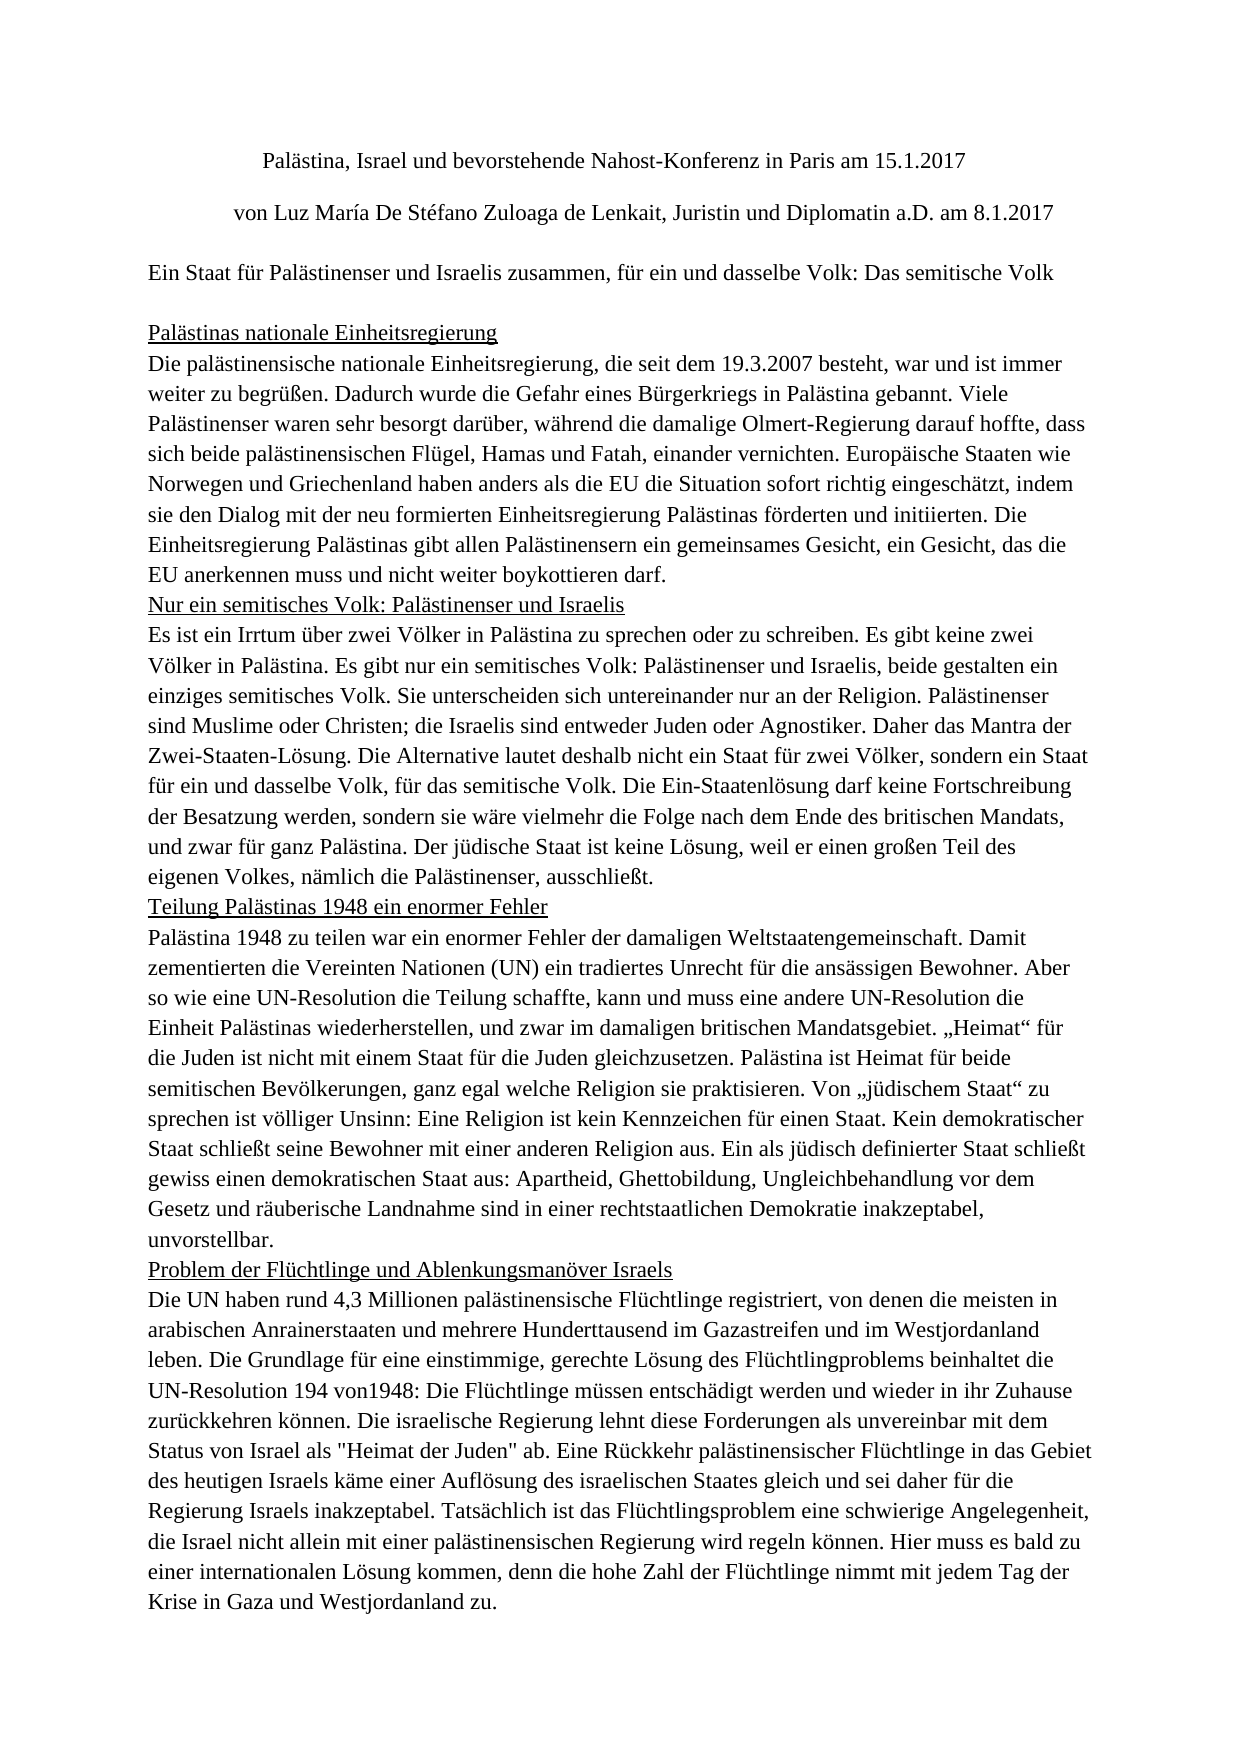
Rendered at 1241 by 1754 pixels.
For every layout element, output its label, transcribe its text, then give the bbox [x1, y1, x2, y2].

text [148, 199, 1093, 1614]
text Palästina, Israel und bevorstehende Nahost-Konferenz in Paris am 15.1.2017 [148, 148, 1093, 174]
